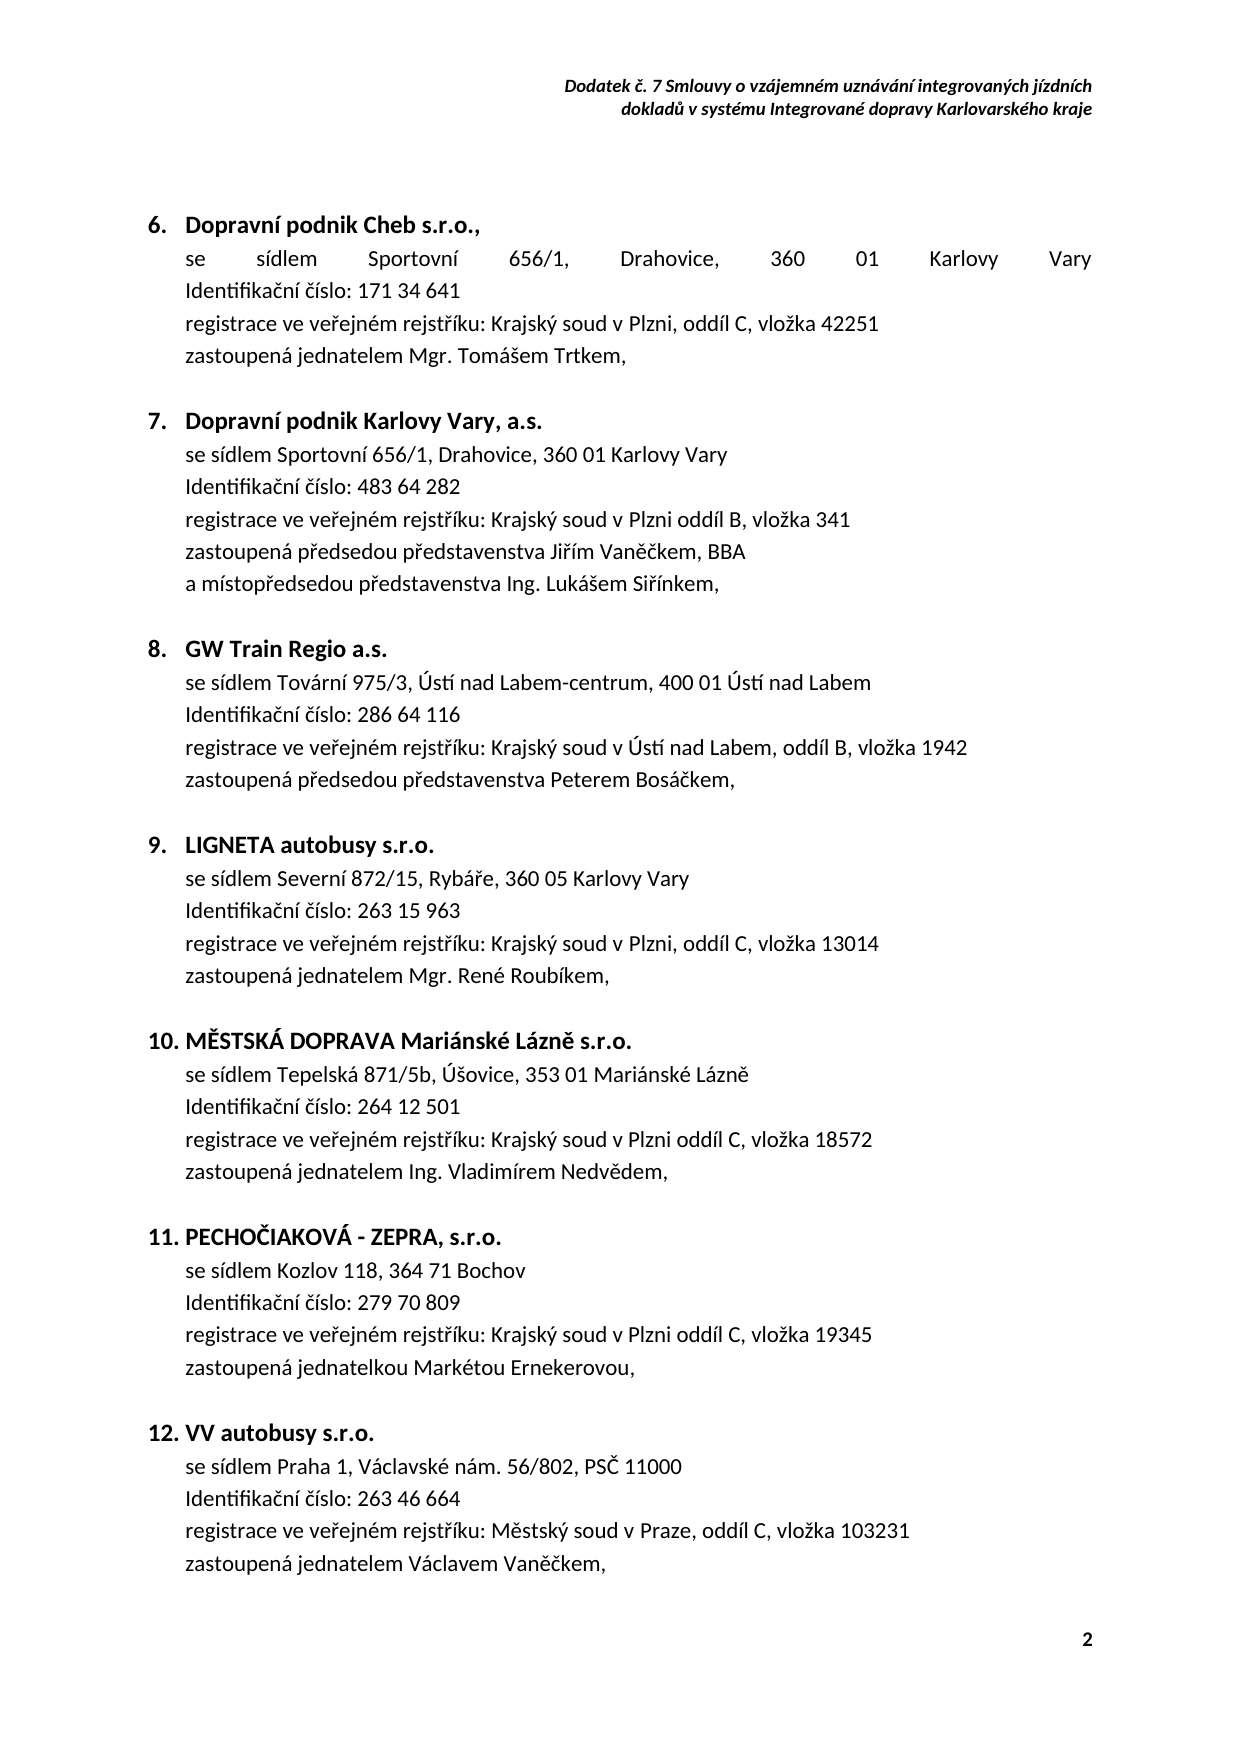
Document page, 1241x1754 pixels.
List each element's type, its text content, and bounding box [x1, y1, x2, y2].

list se sídlem Praha 1, Václavské nám. 56/802, PSČ 11000 [185, 1452, 1092, 1480]
list zastoupená jednatelem Mgr. Tomášem Trtkem, [185, 341, 1092, 369]
list se sídlem Sportovní 656/1, Drahovice, 360 01 Karlovy Vary Identifikační číslo: 171 34 641 [185, 244, 1092, 304]
list registrace ve veřejném rejstříku: Krajský soud v Plzni oddíl B, vložka 341 [185, 505, 1092, 533]
list se sídlem Severní 872/15, Rybáře, 360 05 Karlovy Vary [185, 864, 1092, 892]
list Identifikační číslo: 264 12 501 [185, 1092, 1092, 1121]
list Identifikační číslo: 263 46 664 [185, 1484, 1092, 1512]
list registrace ve veřejném rejstříku: Městský soud v Praze, oddíl C, vložka 103231 [185, 1517, 1092, 1544]
list Dopravní podnik Cheb s.r.o., [148, 209, 1092, 240]
list se sídlem Sportovní 656/1, Drahovice, 360 01 Karlovy Vary [185, 440, 1092, 468]
list zastoupená předsedou představenstva Peterem Bosáčkem, [185, 765, 1092, 793]
list registrace ve veřejném rejstříku: Krajský soud v Plzni oddíl C, vložka 18572 [185, 1125, 1092, 1153]
list Identifikační číslo: 483 64 282 [185, 472, 1092, 501]
list registrace ve veřejném rejstříku: Krajský soud v Ústí nad Labem, oddíl B, vložka 1942 [185, 733, 1092, 761]
list zastoupená jednatelem Ing. Vladimírem Nedvědem, [185, 1157, 1092, 1185]
list PECHOČIAKOVÁ - ZEPRA, s.r.o. [148, 1221, 1092, 1252]
list MĚSTSKÁ DOPRAVA Mariánské Lázně s.r.o. [148, 1025, 1092, 1056]
list se sídlem Tovární 975/3, Ústí nad Labem-centrum, 400 01 Ústí nad Labem [185, 668, 1092, 696]
list Identifikační číslo: 286 64 116 [185, 701, 1092, 729]
list GW Train Regio a.s. [148, 633, 1092, 664]
list Dopravní podnik Karlovy Vary, a.s. [148, 405, 1092, 436]
list VV autobusy s.r.o. [148, 1417, 1092, 1448]
list se sídlem Tepelská 871/5b, Úšovice, 353 01 Mariánské Lázně [185, 1060, 1092, 1088]
list zastoupená jednatelem Václavem Vaněčkem, [185, 1549, 1092, 1577]
list Identifikační číslo: 263 15 963 [185, 897, 1092, 924]
list zastoupená předsedou představenstva Jiřím Vaněčkem, BBA a místopředsedou představenstva Ing. Lukášem Siřínkem, [185, 537, 1092, 597]
list zastoupená jednatelem Mgr. René Roubíkem, [185, 961, 1092, 989]
list registrace ve veřejném rejstříku: Krajský soud v Plzni, oddíl C, vložka 13014 [185, 929, 1092, 957]
list LIGNETA autobusy s.r.o. [148, 829, 1092, 860]
list registrace ve veřejném rejstříku: Krajský soud v Plzni, oddíl C, vložka 42251 [185, 309, 1092, 337]
list zastoupená jednatelkou Markétou Ernekerovou, [185, 1353, 1092, 1381]
list Identifikační číslo: 279 70 809 [185, 1288, 1092, 1316]
list registrace ve veřejném rejstříku: Krajský soud v Plzni oddíl C, vložka 19345 [185, 1321, 1092, 1349]
list se sídlem Kozlov 118, 364 71 Bochov [185, 1256, 1092, 1284]
